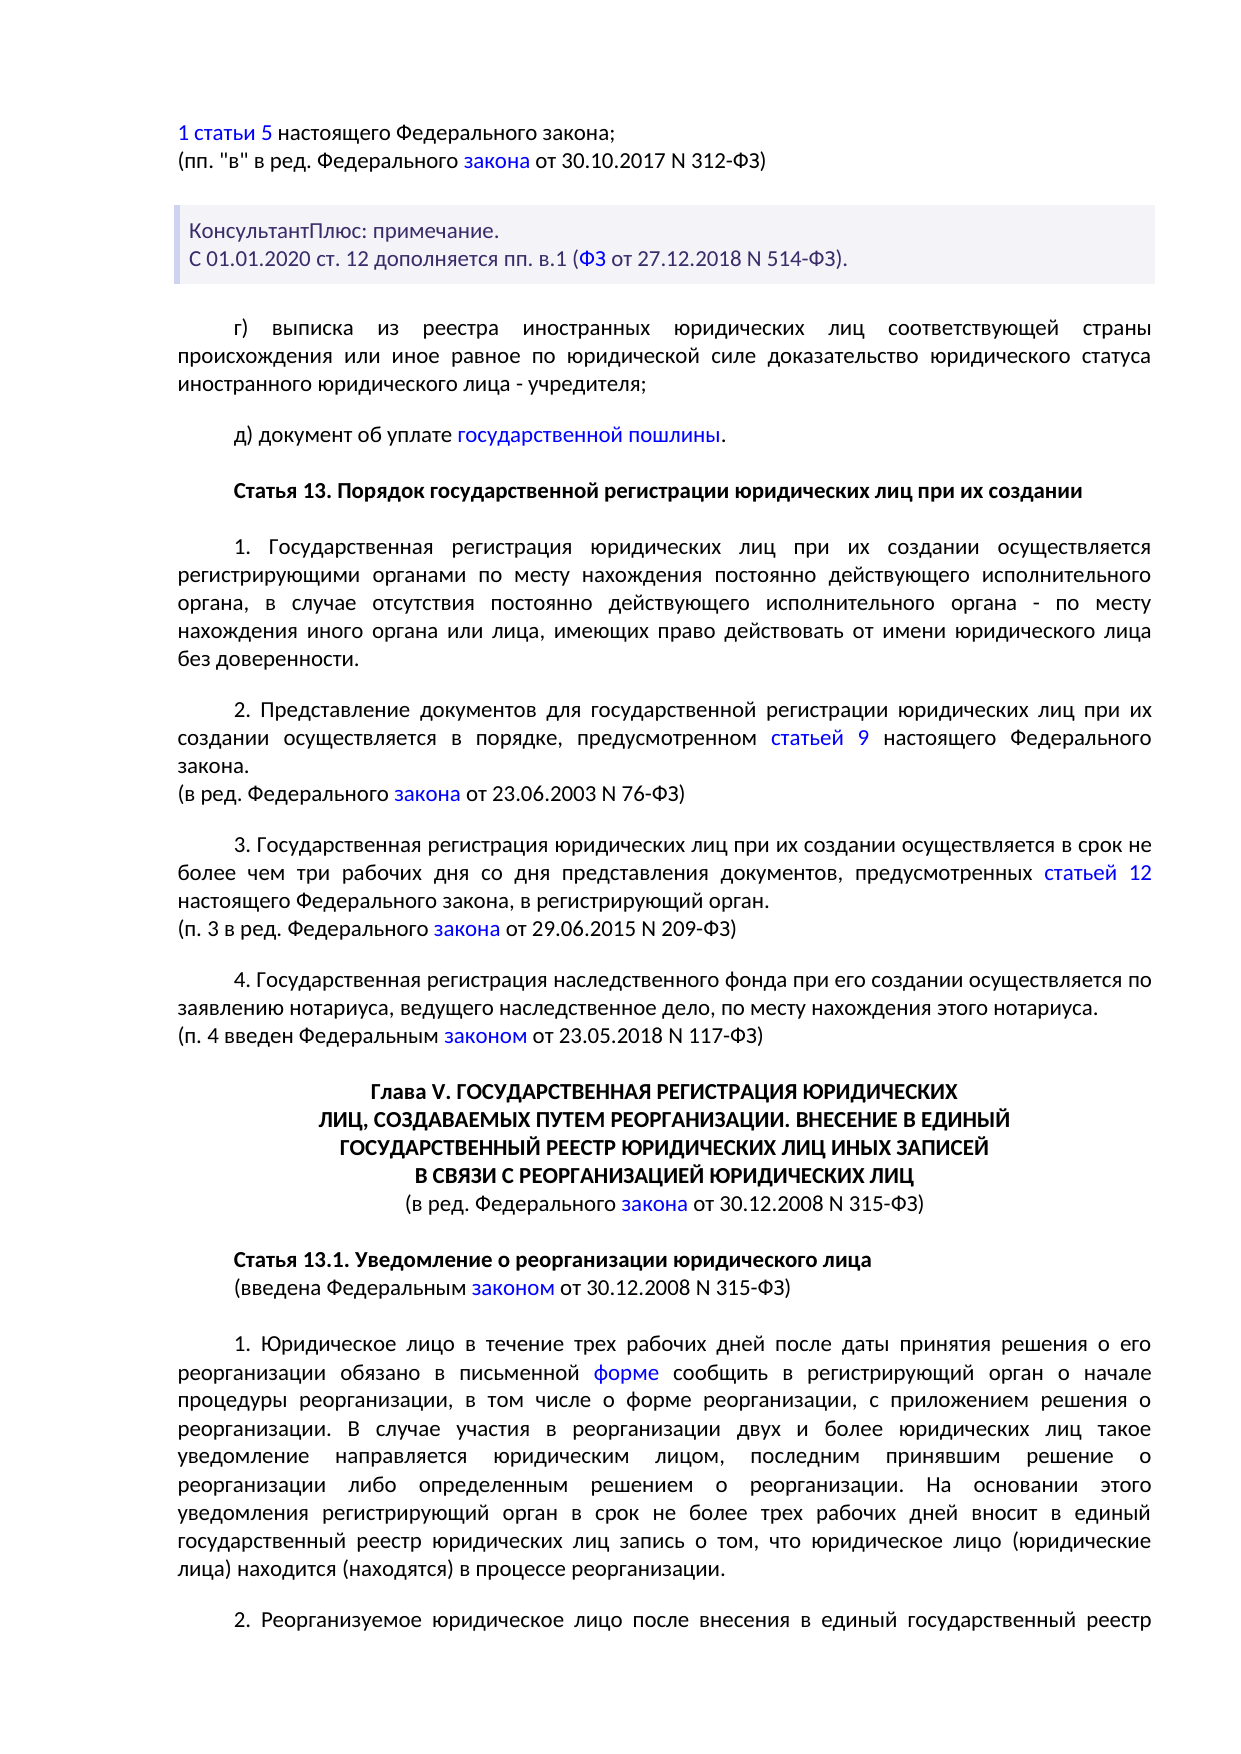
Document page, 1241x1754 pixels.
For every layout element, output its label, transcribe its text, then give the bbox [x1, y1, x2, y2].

text д) документ об уплате государственной пошлины. [177, 420, 1152, 448]
text (пп. "в" в ред. Федерального закона от 30.10.2017 N 312-ФЗ) [177, 146, 1152, 174]
text (п. 4 введен Федеральным законом от 23.05.2018 N 117-ФЗ) [177, 1021, 1152, 1049]
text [177, 1605, 1152, 1633]
text (в ред. Федерального закона от 30.12.2008 N 315-ФЗ) [177, 1189, 1152, 1217]
title Статья 13. Порядок государственной регистрации юридических лиц при их создании [177, 476, 1152, 504]
text 1. Юридическое лицо в течение трех рабочих дней после даты принятия решения о его реорганизации обязано в письменной форме сообщить в регистрирующий орган о начале процедуры реорганизации, в том числе о форме реорганизации, с приложением решения о реорганизации. В случае участия в реорганизации двух и более юридических лиц такое уведомление направляется юридическим лицом, последним принявшим решение о реорганизации либо определенным решением о реорганизации. На основании этого уведомления регистрирующий орган в срок не более трех рабочих дней вносит в единый государственный реестр юридических лиц запись о том, что юридическое лицо (юридические лица) находится (находятся) в процессе реорганизации. [177, 1329, 1152, 1582]
text (в ред. Федерального закона от 23.06.2003 N 76-ФЗ) [177, 779, 1152, 807]
title Статья 13.1. Уведомление о реорганизации юридического лица [177, 1246, 1152, 1273]
text (п. 3 в ред. Федерального закона от 29.06.2015 N 209-ФЗ) [177, 914, 1152, 942]
title ЛИЦ, СОЗДАВАЕМЫХ ПУТЕМ РЕОРГАНИЗАЦИИ. ВНЕСЕНИЕ В ЕДИНЫЙ [177, 1105, 1152, 1133]
text 4. Государственная регистрация наследственного фонда при его создании осуществляется по заявлению нотариуса, ведущего наследственное дело, по месту нахождения этого нотариуса. [177, 965, 1152, 1021]
title Глава V. ГОСУДАРСТВЕННАЯ РЕГИСТРАЦИЯ ЮРИДИЧЕСКИХ [177, 1077, 1152, 1105]
text (введена Федеральным законом от 30.12.2008 N 315-ФЗ) [177, 1273, 1152, 1302]
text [177, 118, 1152, 146]
title ГОСУДАРСТВЕННЫЙ РЕЕСТР ЮРИДИЧЕСКИХ ЛИЦ ИНЫХ ЗАПИСЕЙ [177, 1133, 1152, 1161]
text г) выписка из реестра иностранных юридических лиц соответствующей страны происхождения или иное равное по юридической силе доказательство юридического статуса иностранного юридического лица - учредителя; [177, 313, 1152, 397]
table_header КонсультантПлюс: примечание. С 01.01.2020 ст. 12 дополняется пп. в.1 (ФЗ от 27.12.2018 N 514-ФЗ). [180, 205, 1149, 284]
text 2. Представление документов для государственной регистрации юридических лиц при их создании осуществляется в порядке, предусмотренном статьей 9 настоящего Федерального закона. [177, 695, 1152, 779]
title В СВЯЗИ С РЕОРГАНИЗАЦИЕЙ ЮРИДИЧЕСКИХ ЛИЦ [177, 1161, 1152, 1189]
text 1. Государственная регистрация юридических лиц при их создании осуществляется регистрирующими органами по месту нахождения постоянно действующего исполнительного органа, в случае отсутствия постоянно действующего исполнительного органа - по месту нахождения иного органа или лица, имеющих право действовать от имени юридического лица без доверенности. [177, 532, 1152, 672]
text 3. Государственная регистрация юридических лиц при их создании осуществляется в срок не более чем три рабочих дня со дня представления документов, предусмотренных статьей 12 настоящего Федерального закона, в регистрирующий орган. [177, 830, 1152, 914]
